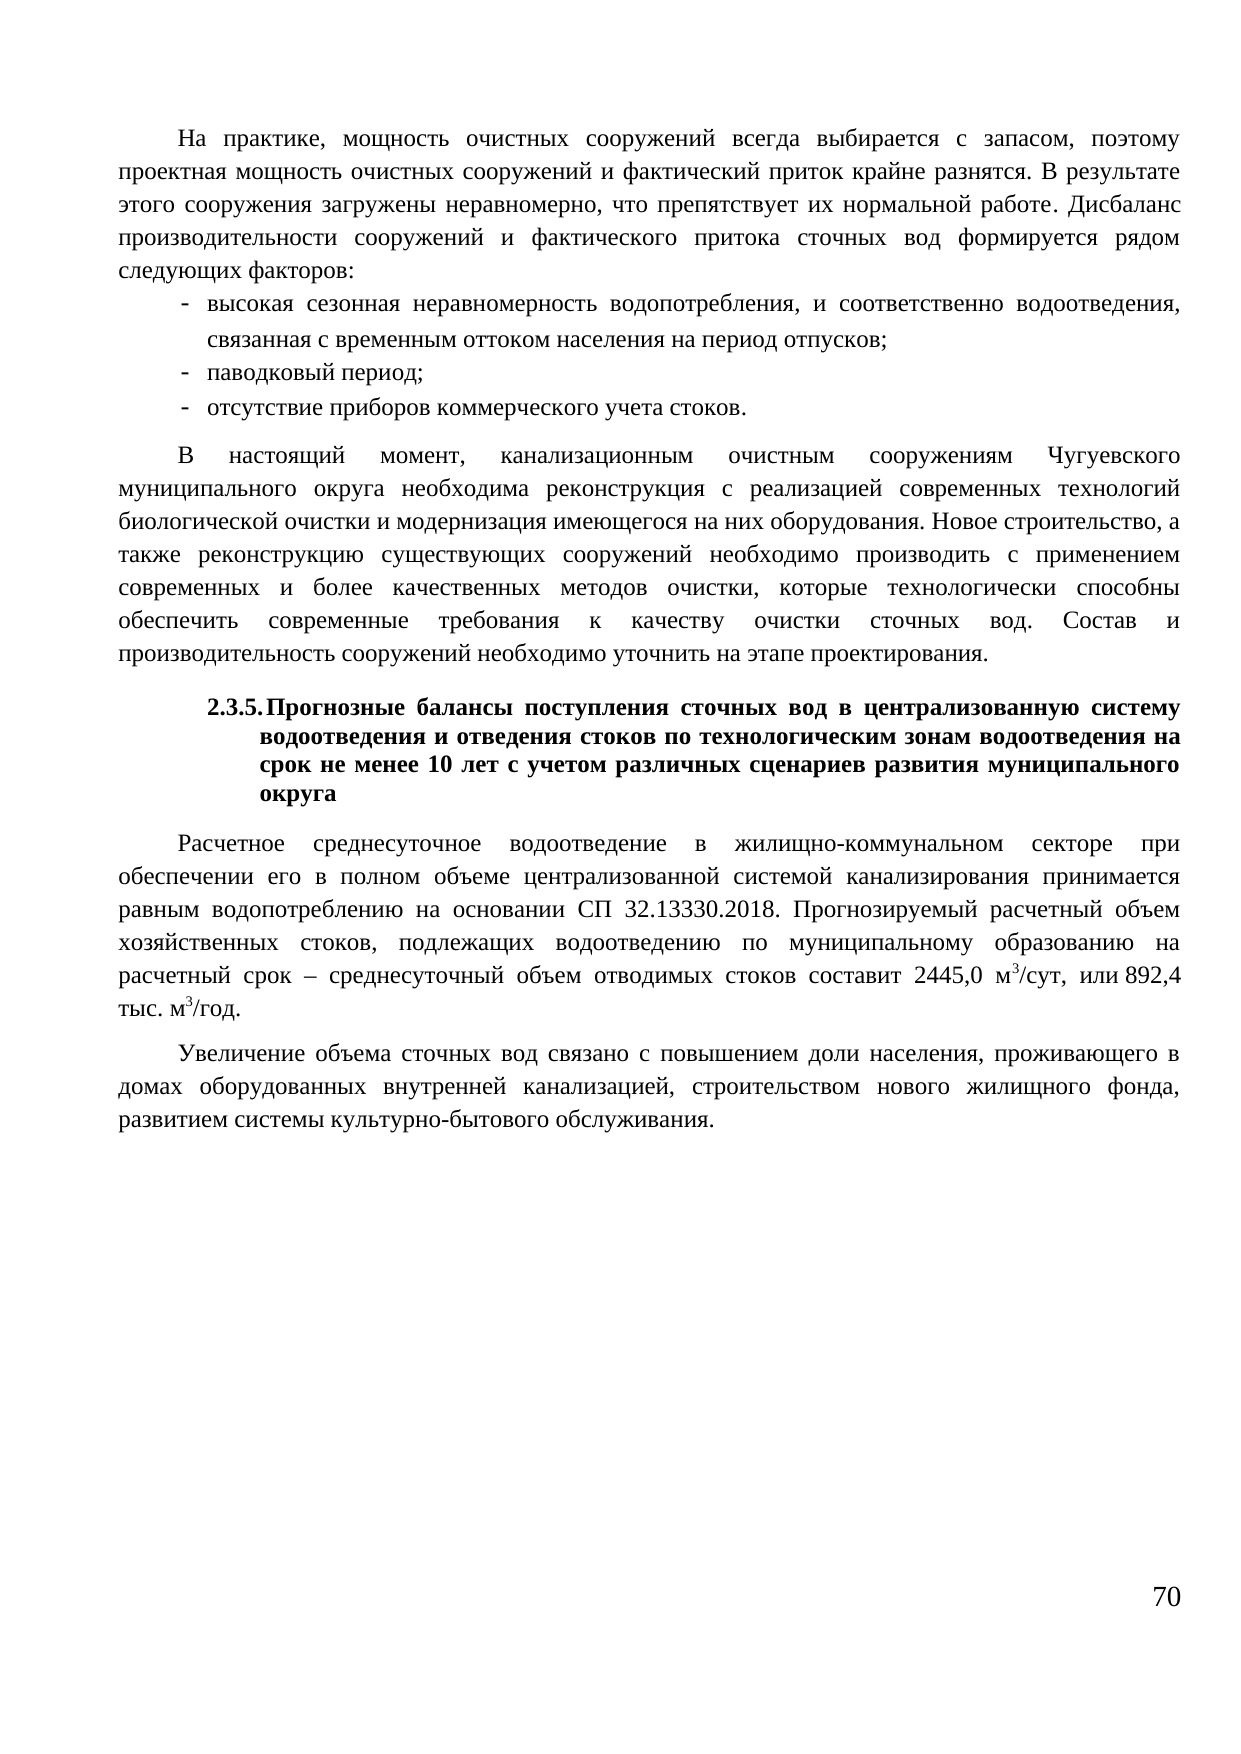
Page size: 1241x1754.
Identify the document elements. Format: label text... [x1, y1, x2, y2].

text В настоящий момент, канализационным очистным сооружениям Чугуевского муниципального округа необходима реконструкция с реализацией современных технологий биологической очистки и модернизация имеющегося на них оборудования. Новое строительство, а также реконструкцию существующих сооружений необходимо производить с применением современных и более качественных методов очистки, которые технологически способны обеспечить современные требования к качеству очистки сточных вод. Состав и производительность сооружений необходимо уточнить на этапе проектирования. [118, 440, 1181, 667]
text На практике, мощность очистных сооружений всегда выбирается с запасом, поэтому проектная мощность очистных сооружений и фактический приток крайне разнятся. В результате этого сооружения загружены неравномерно, что препятствует их нормальной работе. Дисбаланс производительности сооружений и фактического притока сточных вод формируется рядом следующих факторов: [118, 123, 1181, 284]
list высокая сезонная неравномерность водопотребления, и соответственно водоотведения, связанная с временным оттоком населения на период отпусков; [177, 288, 1181, 352]
list паводковый период; [177, 357, 1181, 387]
text Увеличение объема сточных вод связано с повышением доли населения, проживающего в домах оборудованных внутренней канализацией, строительством нового жилищного фонда, развитием системы культурно-бытового обслуживания. [118, 1038, 1181, 1133]
subtitle Прогнозные балансы поступления сточных вод в централизованную систему водоотведения и отведения стоков по технологическим зонам водоотведения на срок не менее 10 лет с учетом различных сценариев развития муниципального округа [207, 692, 1181, 807]
text Расчетное среднесуточное водоотведение в жилищно-коммунальном секторе при обеспечении его в полном объеме централизованной системой канализирования принимается равным водопотреблению на основании СП 32.13330.2018. Прогнозируемый расчетный объем хозяйственных стоков, подлежащих водоотведению по муниципальному образованию на расчетный срок – среднесуточный объем отводимых стоков составит 2445,0 м3/сут, или 892,4 тыс. м3/год. [118, 828, 1181, 1022]
list отсутствие приборов коммерческого учета стоков. [177, 392, 1181, 423]
